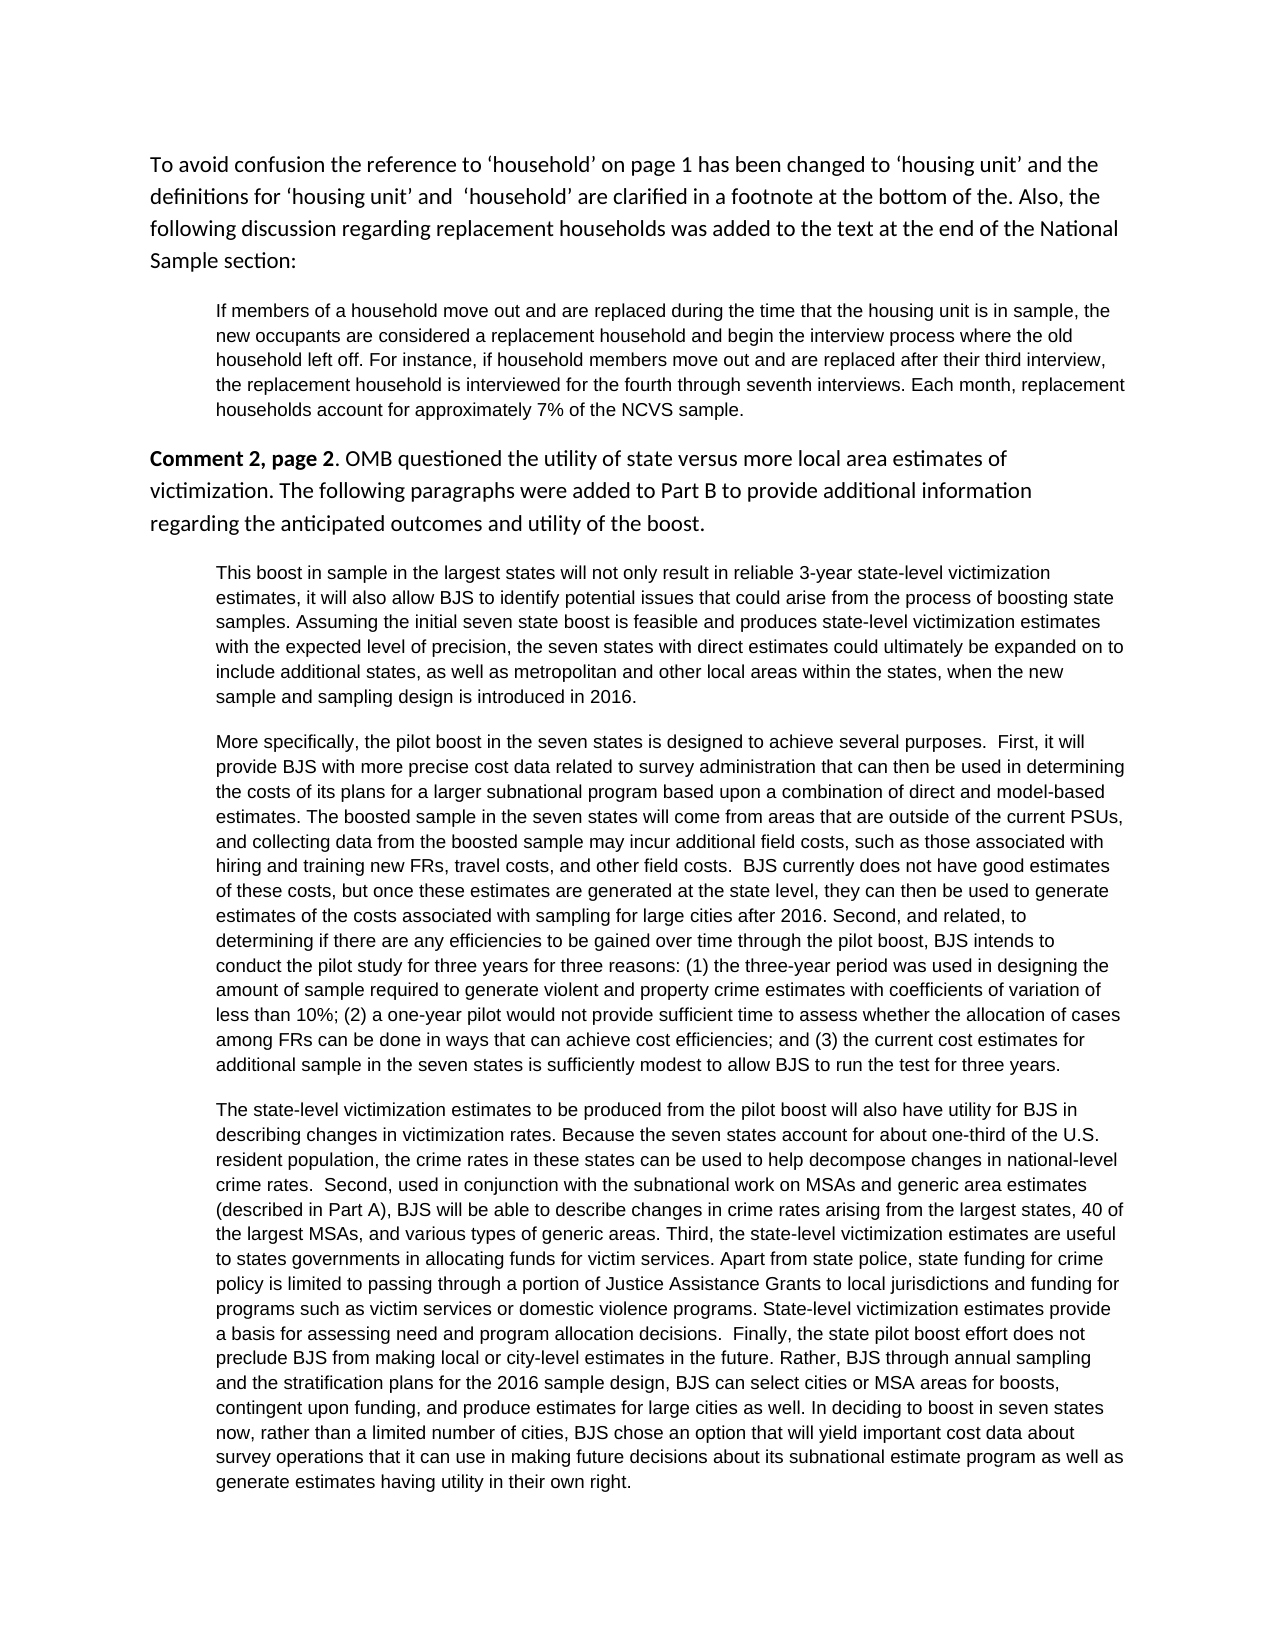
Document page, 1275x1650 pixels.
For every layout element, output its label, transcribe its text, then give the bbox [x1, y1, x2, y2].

list This boost in sample in the largest states will not only result in reliable 3-year state-level victimization estimates, it will also allow BJS to identify potential issues that could arise from the process of boosting state samples. Assuming the initial seven state boost is feasible and produces state-level victimization estimates with the expected level of precision, the seven states with direct estimates could ultimately be expanded on to include additional states, as well as metropolitan and other local areas within the states, when the new sample and sampling design is introduced in 2016. [216, 562, 1125, 707]
list If members of a household move out and are replaced during the time that the housing unit is in sample, the new occupants are considered a replacement household and begin the interview process where the old household left off. For instance, if household members move out and are replaced after their third interview, the replacement household is interviewed for the fourth through seventh interviews. Each month, replacement households account for approximately 7% of the NCVS sample. [216, 299, 1125, 420]
text Comment 2, page 2. OMB questioned the utility of state versus more local area estimates of victimization. The following paragraphs were added to Part B to provide additional information regarding the anticipated outcomes and utility of the boost. [150, 444, 1125, 537]
list The state-level victimization estimates to be produced from the pilot boost will also have utility for BJS in describing changes in victimization rates. Because the seven states account for about one-third of the U.S. resident population, the crime rates in these states can be used to help decompose changes in national-level crime rates. Second, used in conjunction with the subnational work on MSAs and generic area estimates (described in Part A), BJS will be able to describe changes in crime rates arising from the largest states, 40 of the largest MSAs, and various types of generic areas. Third, the state-level victimization estimates are useful to states governments in allocating funds for victim services. Apart from state police, state funding for crime policy is limited to passing through a portion of Justice Assistance Grants to local jurisdictions and funding for programs such as victim services or domestic violence programs. State-level victimization estimates provide a basis for assessing need and program allocation decisions. Finally, the state pilot boost effort does not preclude BJS from making local or city-level estimates in the future. Rather, BJS through annual sampling and the stratification plans for the 2016 sample design, BJS can select cities or MSA areas for boosts, contingent upon funding, and produce estimates for large cities as well. In deciding to boost in seven states now, rather than a limited number of cities, BJS chose an option that will yield important cost data about survey operations that it can use in making future decisions about its subnational estimate program as well as generate estimates having utility in their own right. [150, 1099, 1125, 1493]
list More specifically, the pilot boost in the seven states is designed to achieve several purposes. First, it will provide BJS with more precise cost data related to survey administration that can then be used in determining the costs of its plans for a larger subnational program based upon a combination of direct and model-based estimates. The boosted sample in the seven states will come from areas that are outside of the current PSUs, and collecting data from the boosted sample may incur additional field costs, such as those associated with hiring and training new FRs, travel costs, and other field costs. BJS currently does not have good estimates of these costs, but once these estimates are generated at the state level, they can then be used to generate estimates of the costs associated with sampling for large cities after 2016. Second, and related, to determining if there are any efficiencies to be gained over time through the pilot boost, BJS intends to conduct the pilot study for three years for three reasons: (1) the three-year period was used in designing the amount of sample required to generate violent and property crime estimates with coefficients of variation of less than 10%; (2) a one-year pilot would not provide sufficient time to assess whether the allocation of cases among FRs can be done in ways that can achieve cost efficiencies; and (3) the current cost estimates for additional sample in the seven states is sufficiently modest to allow BJS to run the test for three years. [216, 731, 1125, 1075]
text To avoid confusion the reference to ‘household’ on page 1 has been changed to ‘housing unit’ and the definitions for ‘housing unit’ and ‘household’ are clarified in a footnote at the bottom of the. Also, the following discussion regarding replacement households was added to the text at the end of the National Sample section: [150, 150, 1125, 274]
